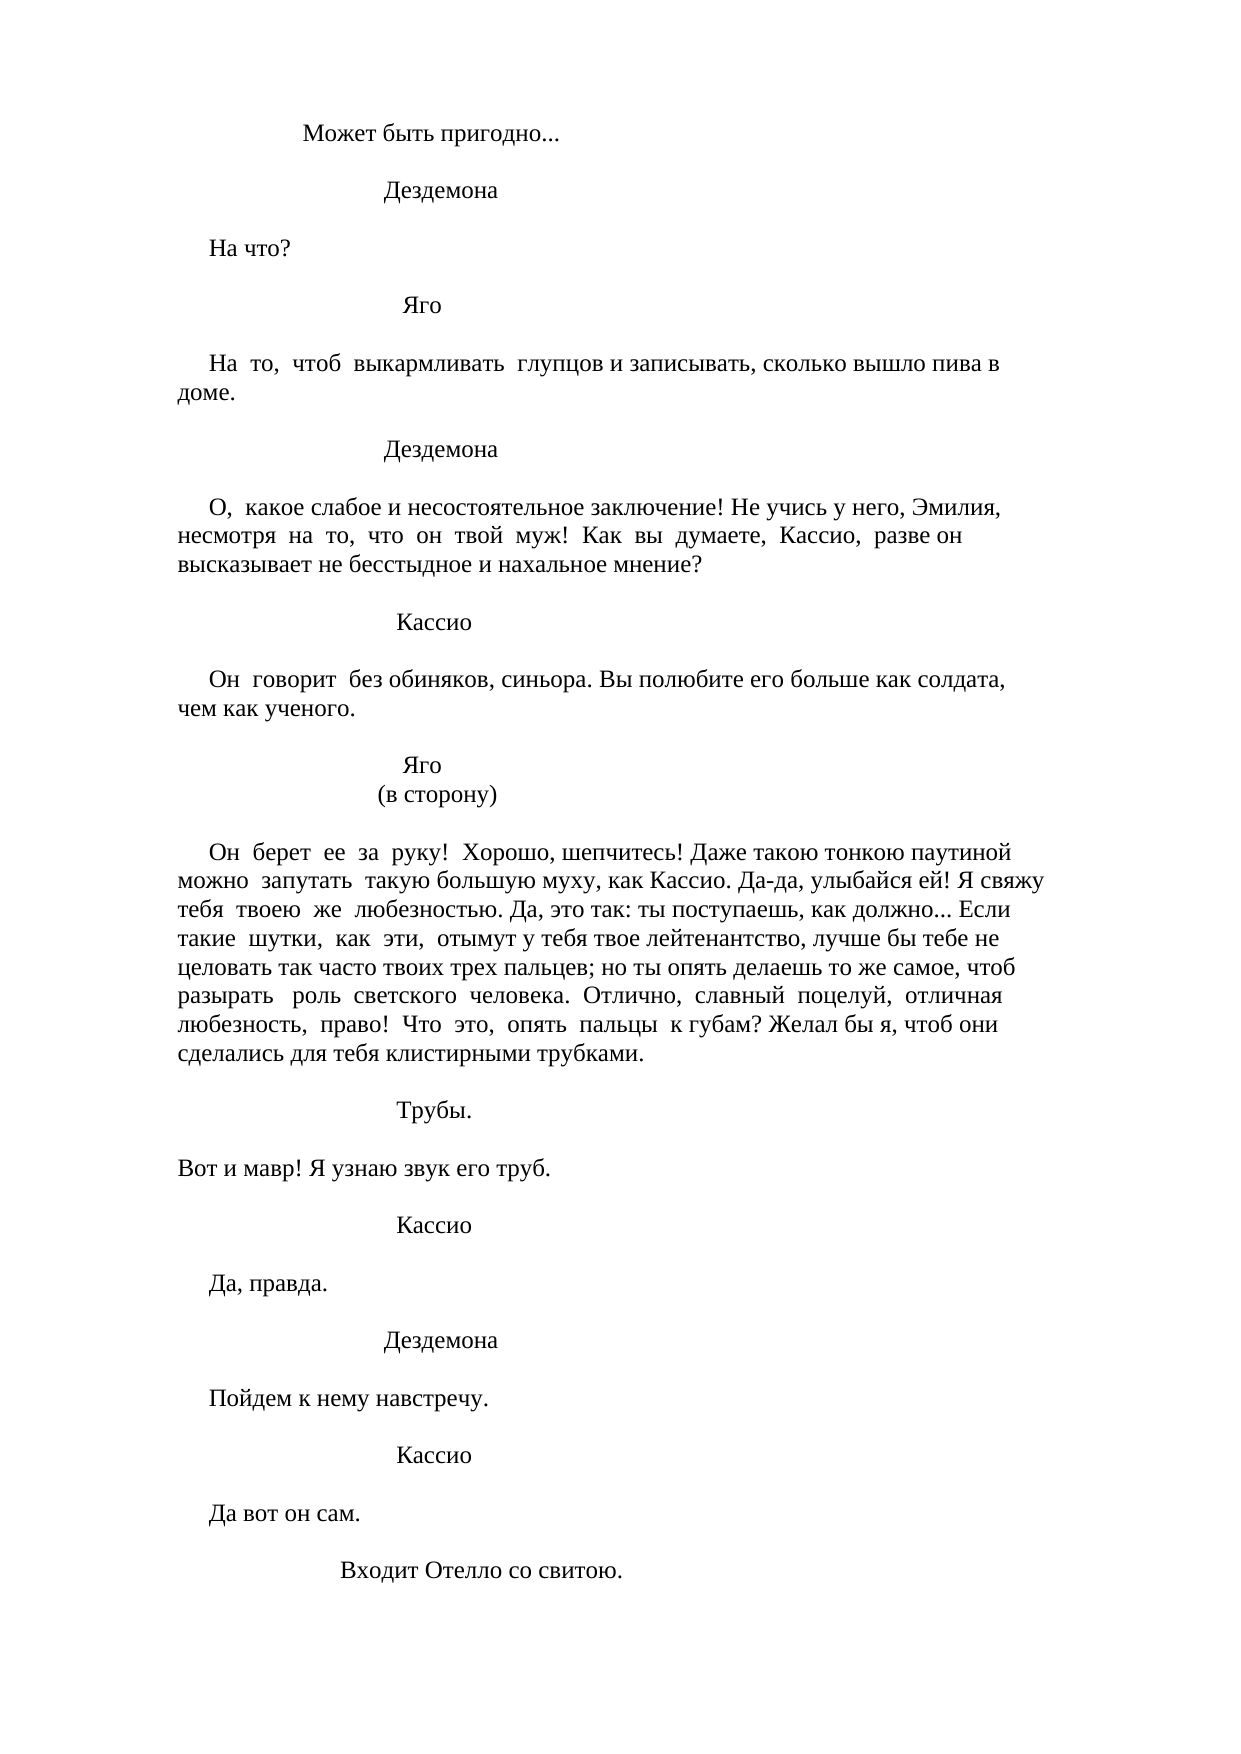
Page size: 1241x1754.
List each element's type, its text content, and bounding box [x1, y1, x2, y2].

text Он говорит без обиняков, синьора. Вы полюбите его больше как солдата, [177, 664, 1152, 693]
text Дездемона [177, 1326, 1152, 1354]
text Да вот он сам. [177, 1498, 1152, 1527]
text Да, правда. [177, 1268, 1152, 1297]
text Яго [177, 751, 1152, 779]
text разырать роль светского человека. Отлично, славный поцелуй, отличная [177, 981, 1152, 1009]
text любезность, право! Что это, опять пальцы к губам? Желал бы я, чтоб они [177, 1009, 1152, 1038]
text Он берет ее за руку! Хорошо, шепчитесь! Даже такою тонкою паутиной [177, 837, 1152, 866]
text Кассио [177, 607, 1152, 636]
text Дездемона [177, 434, 1152, 463]
text высказывает не бесстыдное и нахальное мнение? [177, 549, 1152, 578]
text Трубы. [177, 1096, 1152, 1124]
text несмотря на то, что он твой муж! Как вы думаете, Кассио, разве он [177, 521, 1152, 549]
text Пойдем к нему навстречу. [177, 1383, 1152, 1412]
text Кассио [177, 1441, 1152, 1469]
text О, какое слабое и несостоятельное заключение! Не учись у него, Эмилия, [177, 492, 1152, 521]
text доме. [177, 377, 1152, 406]
text целовать так часто твоих трех пальцев; но ты опять делаешь то же самое, чтоб [177, 952, 1152, 981]
text На то, чтоб выкармливать глупцов и записывать, сколько вышло пива в [177, 348, 1152, 377]
text На что? [177, 233, 1152, 262]
text Кассио [177, 1211, 1152, 1239]
text Яго [177, 291, 1152, 319]
text Входит Отелло со свитою. [177, 1556, 1152, 1584]
text Вот и мавр! Я узнаю звук его труб. [177, 1153, 1152, 1182]
text (в сторону) [177, 779, 1152, 808]
text можно запутать такую большую муху, как Кассио. Да-да, улыбайся ей! Я свяжу [177, 866, 1152, 894]
text чем как ученого. [177, 693, 1152, 722]
text Может быть пригодно... [177, 118, 1152, 147]
text такие шутки, как эти, отымут у тебя твое лейтенантство, лучше бы тебе не [177, 923, 1152, 952]
text Дездемона [177, 176, 1152, 204]
text сделались для тебя клистирными трубками. [177, 1038, 1152, 1067]
text тебя твоею же любезностью. Да, это так: ты поступаешь, как должно... Если [177, 894, 1152, 923]
